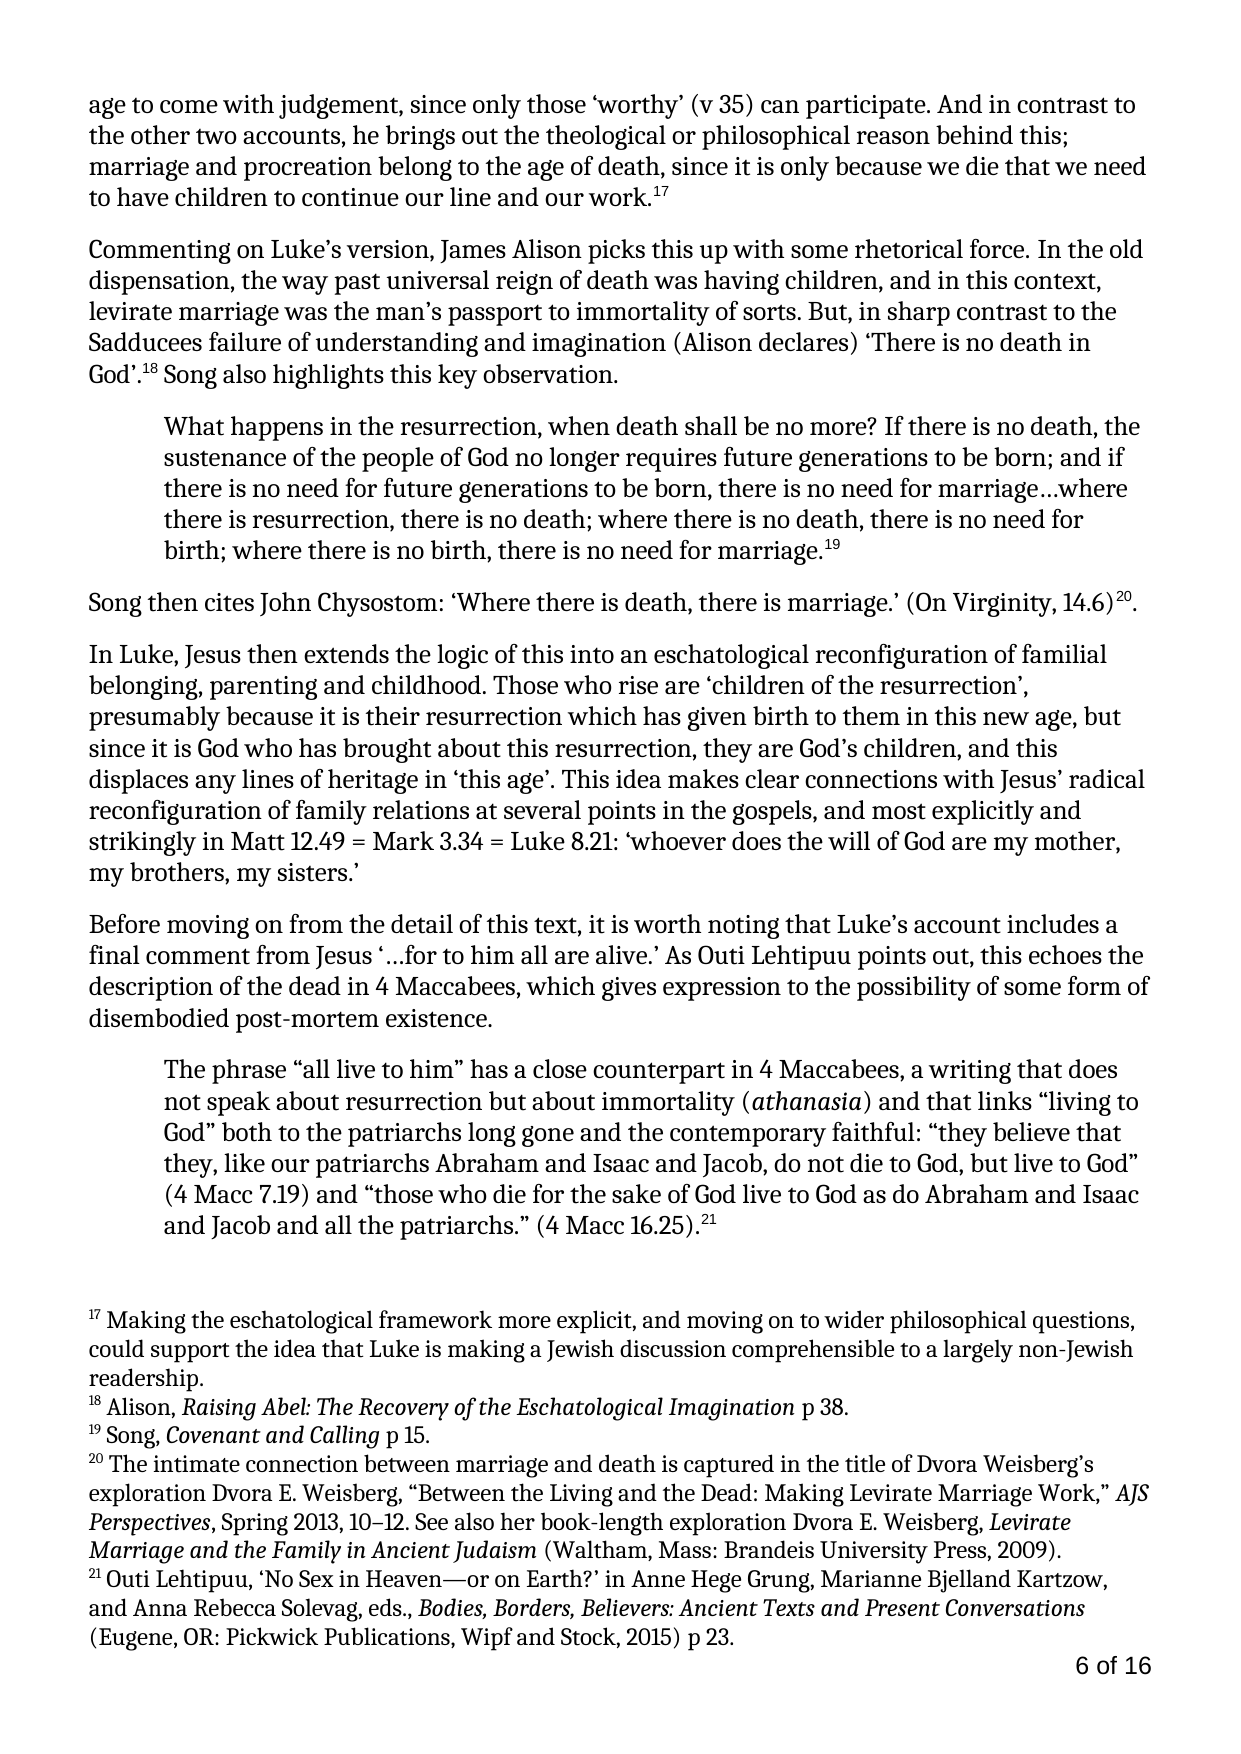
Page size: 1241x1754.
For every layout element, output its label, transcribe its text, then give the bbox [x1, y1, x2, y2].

text What happens in the resurrection, when death shall be no more? If there is no death, the sustenance of the people of God no longer requires future generations to be born; and if there is no need for future generations to be born, there is no need for marriage…where there is resurrection, there is no death; where there is no death, there is no need for birth; where there is no birth, there is no need for marriage. [164, 411, 1152, 566]
text Song then cites John Chysostom: ‘Where there is death, there is marriage.’ (On Virginity, 14.6). [89, 587, 1152, 618]
text Commenting on Luke’s version, James Alison picks this up with some rhetorical force. In the old dispensation, the way past universal reign of death was having children, and in this context, levirate marriage was the man’s passport to immortality of sorts. But, in sharp contrast to the Sadducees failure of understanding and imagination (Alison declares) ‘There is no death in God’. Song also highlights this key observation. [89, 234, 1152, 390]
text Before moving on from the detail of this text, it is worth noting that Luke’s account includes a final comment from Jesus ‘…for to him all are alive.’ As Outi Lehtipuu points out, this echoes the description of the dead in 4 Maccabees, which gives expression to the possibility of some form of disembodied post-mortem existence. [89, 909, 1152, 1034]
text In Luke, Jesus then extends the logic of this into an eschatological reconfiguration of familial belonging, parenting and childhood. Those who rise are ‘children of the resurrection’, presumably because it is their resurrection which has given birth to them in this new age, but since it is God who has brought about this resurrection, they are God’s children, and this displaces any lines of heritage in ‘this age’. This idea makes clear connections with Jesus’ radical reconfiguration of family relations at several points in the gospels, and most explicitly and strikingly in Matt 12.49 = Mark 3.34 = Luke 8.21: ‘whoever does the will of God are my mother, my brothers, my sisters.’ [89, 639, 1152, 888]
text The phrase “all live to him” has a close counterpart in 4 Maccabees, a writing that does not speak about resurrection but about immortality (athanasia) and that links “living to God” both to the patriarchs long gone and the contemporary faithful: “they believe that they, like our patriarchs Abraham and Isaac and Jacob, do not die to God, but live to God” (4 Macc 7.19) and “those who die for the sake of God live to God as do Abraham and Isaac and Jacob and all the patriarchs.” (4 Macc 16.25). [164, 1054, 1152, 1241]
text First, Luke recasts the response in more explicitly eschatological terms of ‘this age’ and ‘the age to come’ (vv 34–35); this configuration echoes Jesus’ comment in Matt 24.38 suggesting that ‘marrying and giving in marriage’ distinctively belong to ‘this age’. As part of this, Jesus links the age to come with judgement, since only those ‘worthy’ (v 35) can participate. And in contrast to the other two accounts, he brings out the theological or philosophical reason behind this; marriage and procreation belong to the age of death, since it is only because we die that we need to have children to continue our line and our work. [89, 89, 1152, 213]
